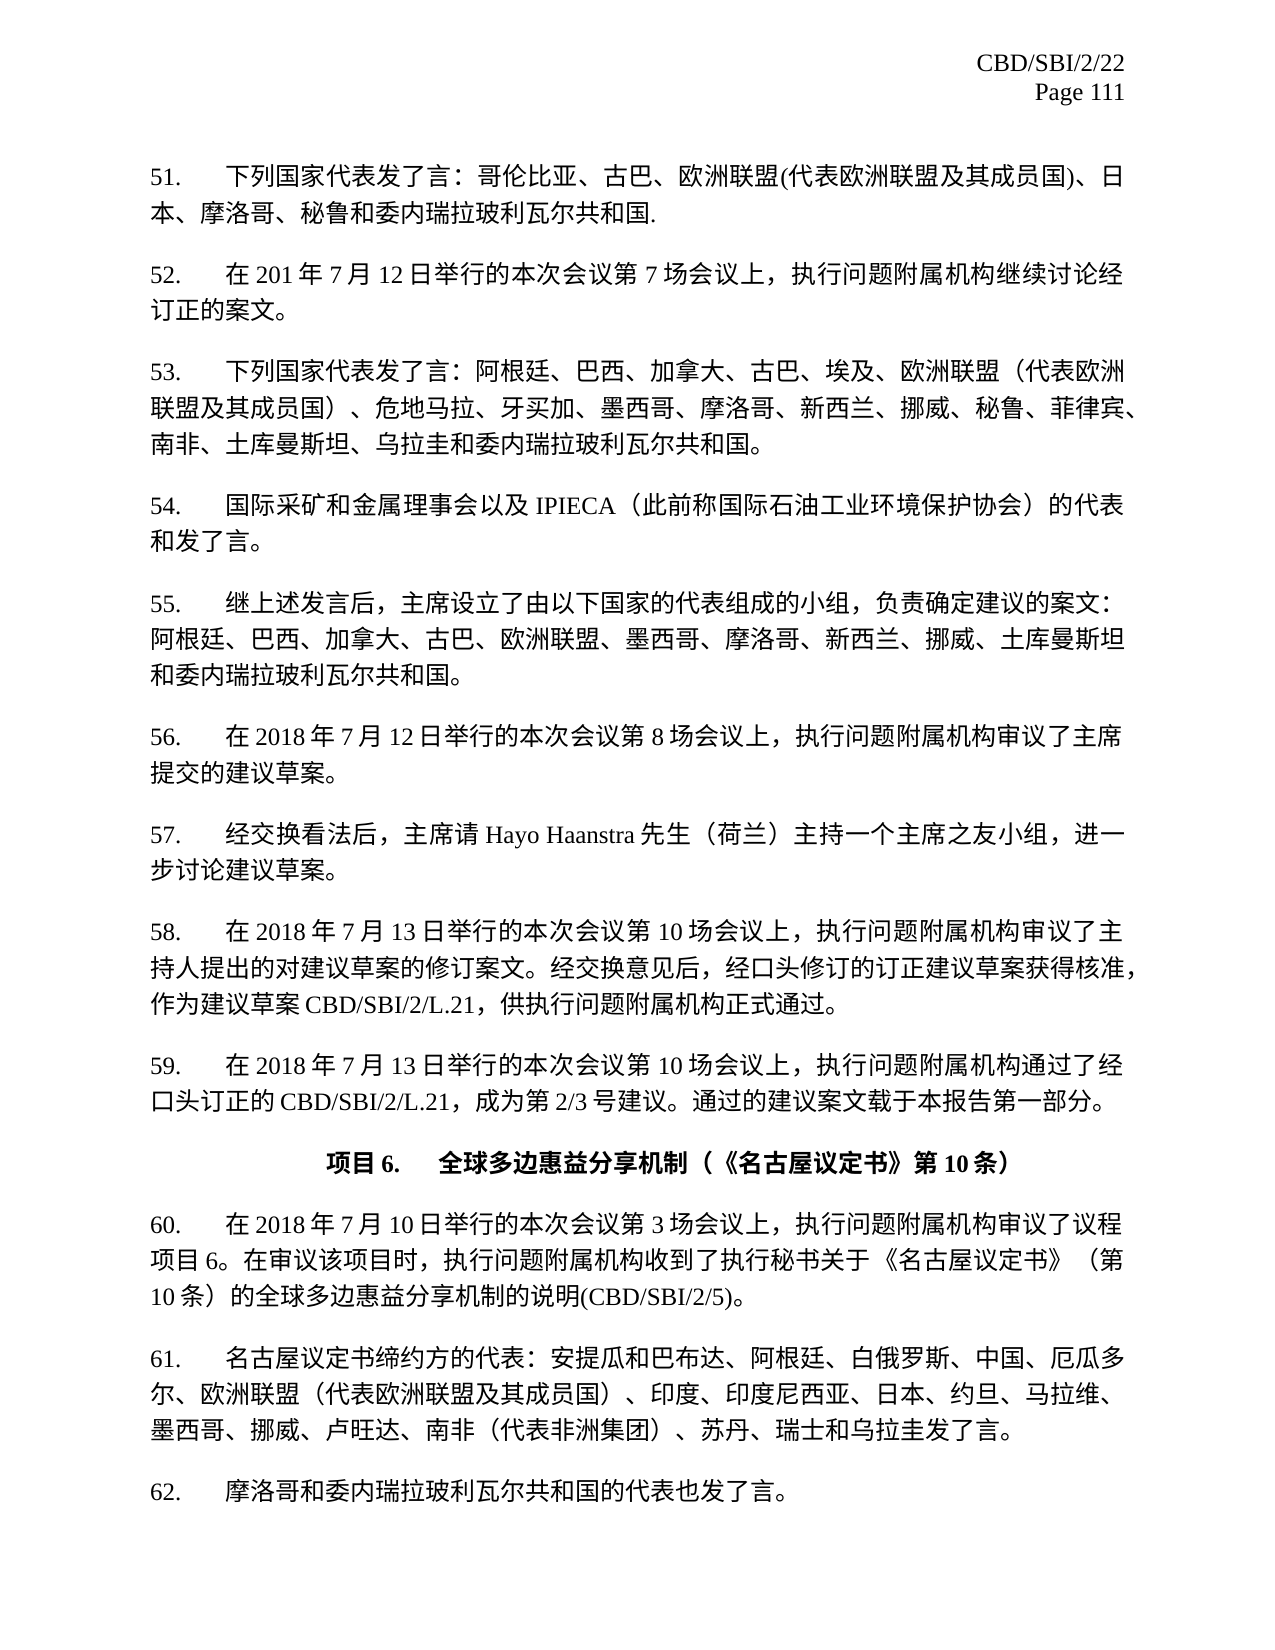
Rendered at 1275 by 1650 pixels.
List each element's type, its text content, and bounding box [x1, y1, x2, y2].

text 项目6. 全球多边惠益分享机制（《名古屋议定书》第10条） [225, 1143, 1125, 1179]
list 在2018年7月12日举行的本次会议第8场会议上，执行问题附属机构审议了主席提交的建议草案。 [150, 717, 1125, 789]
list 下列国家代表发了言：哥伦比亚、古巴、欧洲联盟(代表欧洲联盟及其成员国)、日本、摩洛哥、秘鲁和委内瑞拉玻利瓦尔共和国. [150, 157, 1125, 229]
list 摩洛哥和委内瑞拉玻利瓦尔共和国的代表也发了言。 [150, 1472, 1125, 1508]
list 在2018年7月13日举行的本次会议第10场会议上，执行问题附属机构通过了经口头订正的CBD/SBI/2/L.21，成为第2/3号建议。通过的建议案文载于本报告第一部分。 [150, 1046, 1125, 1118]
list 下列国家代表发了言：阿根廷、巴西、加拿大、古巴、埃及、欧洲联盟（代表欧洲联盟及其成员国）、危地马拉、牙买加、墨西哥、摩洛哥、新西兰、挪威、秘鲁、菲律宾、南非、土库曼斯坦、乌拉圭和委内瑞拉玻利瓦尔共和国。 [150, 352, 1125, 461]
list 名古屋议定书缔约方的代表：安提瓜和巴布达、阿根廷、白俄罗斯、中国、厄瓜多尔、欧洲联盟（代表欧洲联盟及其成员国）、印度、印度尼西亚、日本、约旦、马拉维、墨西哥、挪威、卢旺达、南非（代表非洲集团）、苏丹、瑞士和乌拉圭发了言。 [150, 1338, 1125, 1447]
list 国际采矿和金属理事会以及IPIECA（此前称国际石油工业环境保护协会）的代表和发了言。 [150, 486, 1125, 558]
list 在201年7月12日举行的本次会议第7场会议上，执行问题附属机构继续讨论经订正的案文。 [150, 254, 1125, 327]
list 在2018年7月10日举行的本次会议第3场会议上，执行问题附属机构审议了议程项目6。在审议该项目时，执行问题附属机构收到了执行秘书关于《名古屋议定书》（第10条）的全球多边惠益分享机制的说明(CBD/SBI/2/5)。 [150, 1204, 1125, 1313]
list 在2018年7月13日举行的本次会议第10场会议上，执行问题附属机构审议了主持人提出的对建议草案的修订案文。经交换意见后，经口头修订的订正建议草案获得核准，作为建议草案CBD/SBI/2/L.21，供执行问题附属机构正式通过。 [150, 912, 1125, 1021]
list 经交换看法后，主席请Hayo Haanstra先生（荷兰）主持一个主席之友小组，进一步讨论建议草案。 [150, 814, 1125, 887]
list 继上述发言后，主席设立了由以下国家的代表组成的小组，负责确定建议的案文：阿根廷、巴西、加拿大、古巴、欧洲联盟、墨西哥、摩洛哥、新西兰、挪威、土库曼斯坦和委内瑞拉玻利瓦尔共和国。 [150, 583, 1125, 692]
